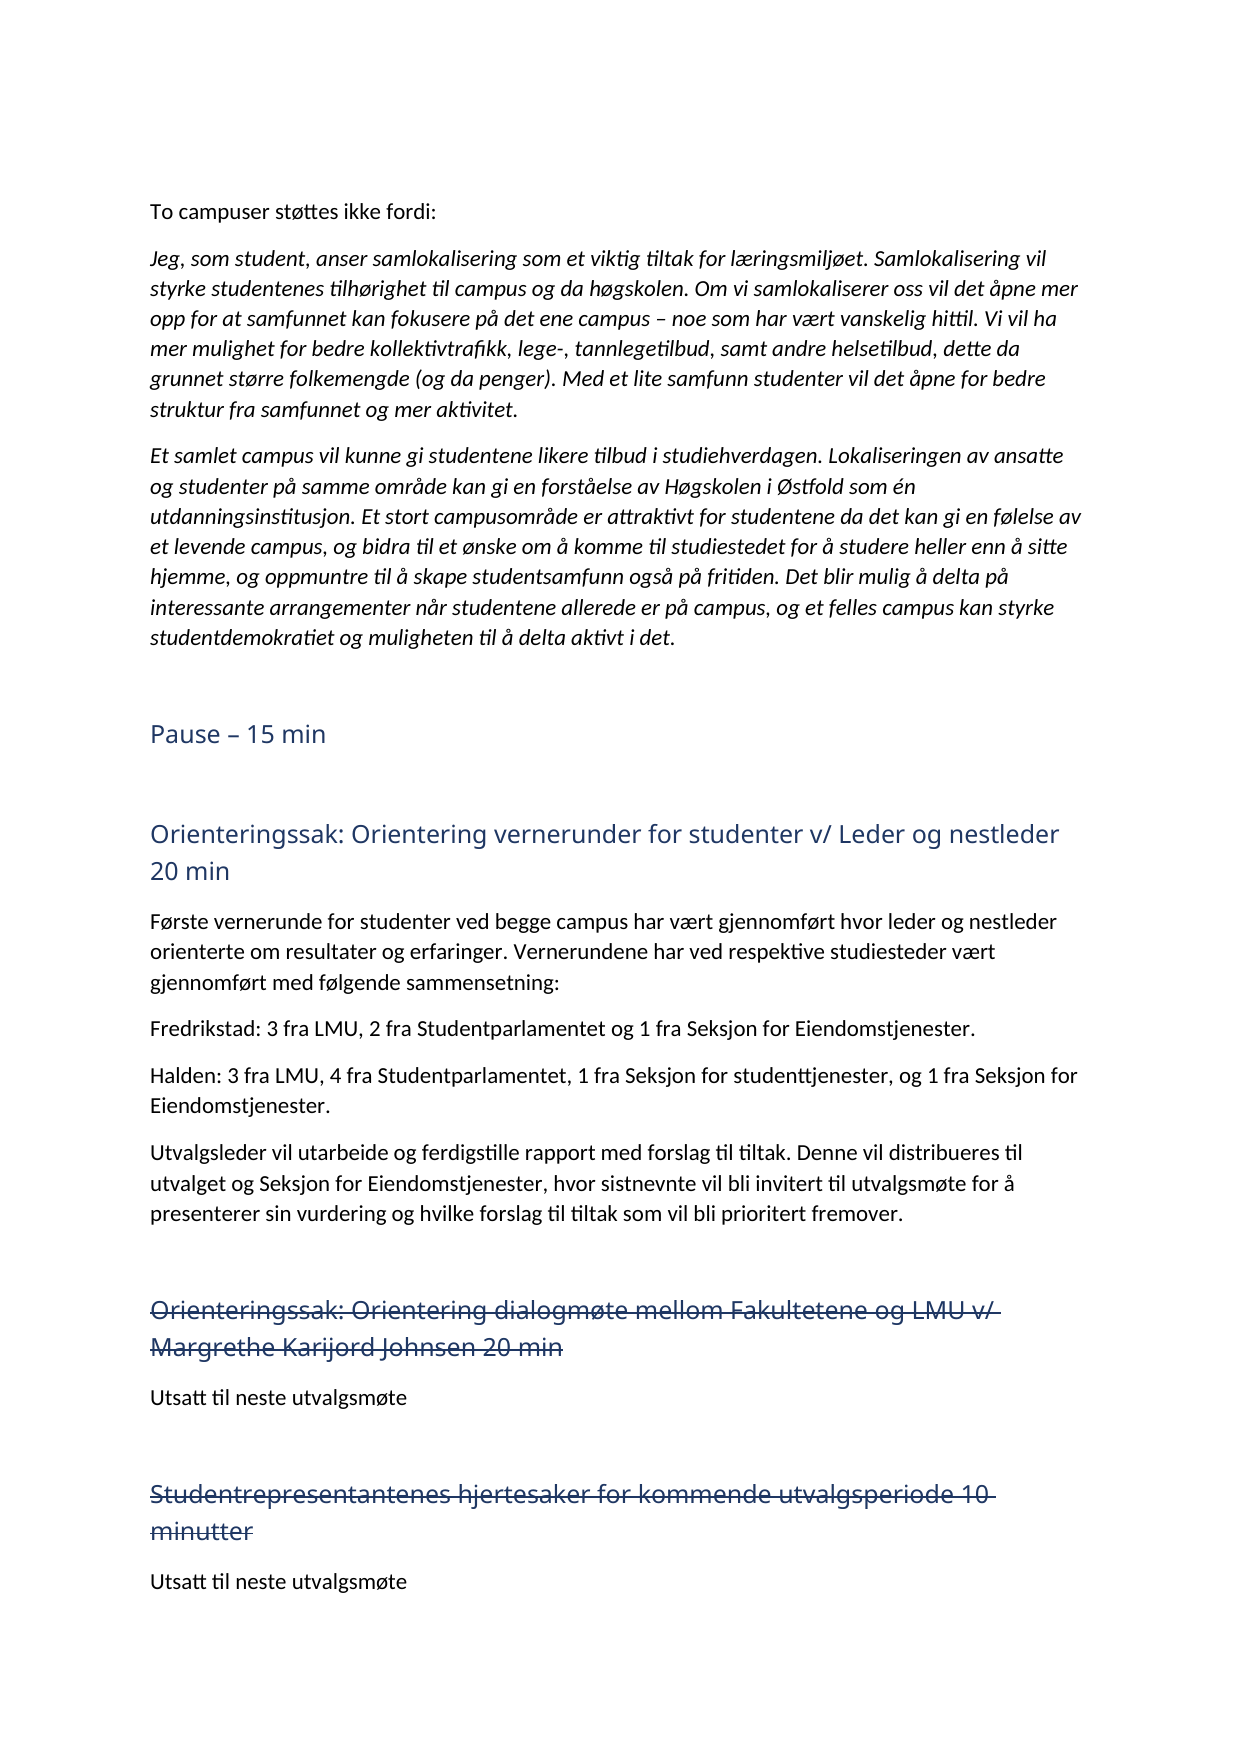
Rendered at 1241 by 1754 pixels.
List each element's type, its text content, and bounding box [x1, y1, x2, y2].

text Utvalgsleder vil utarbeide og ferdigstille rapport med forslag til tiltak. Denne vil distribueres til utvalget og Seksjon for Eiendomstjenester, hvor sistnevnte vil bli invitert til utvalgsmøte for å presenterer sin vurdering og hvilke forslag til tiltak som vil bli prioritert fremover. [150, 1138, 1090, 1227]
text Utsatt til neste utvalgsmøte [150, 1383, 1090, 1411]
text Studentrepresentantenes hjertesaker for kommende utvalgsperiode 10 minutter [150, 1477, 1090, 1547]
text Halden: 3 fra LMU, 4 fra Studentparlamentet, 1 fra Seksjon for studenttjenester, og 1 fra Seksjon for Eiendomstjenester. [150, 1061, 1090, 1119]
text To campuser støttes ikke fordi: [150, 197, 1090, 225]
text Jeg, som student, anser samlokalisering som et viktig tiltak for læringsmiljøet. Samlokalisering vil styrke studentenes tilhørighet til campus og da høgskolen. Om vi samlokaliserer oss vil det åpne mer opp for at samfunnet kan fokusere på det ene campus – noe som har vært vanskelig hittil. Vi vil ha mer mulighet for bedre kollektivtrafikk, lege-, tannlegetilbud, samt andre helsetilbud, dette da grunnet større folkemengde (og da penger). Med et lite samfunn studenter vil det åpne for bedre struktur fra samfunnet og mer aktivitet. [150, 244, 1090, 423]
text Orienteringssak: Orientering dialogmøte mellom Fakultetene og LMU v/ Margrethe Karijord Johnsen 20 min [150, 1293, 1090, 1363]
text Første vernerunde for studenter ved begge campus har vært gjennomført hvor leder og nestleder orienterte om resultater og erfaringer. Vernerundene har ved respektive studiesteder vært gjennomført med følgende sammensetning: [150, 907, 1090, 996]
text Et samlet campus vil kunne gi studentene likere tilbud i studiehverdagen. Lokaliseringen av ansatte og studenter på samme område kan gi en forståelse av Høgskolen i Østfold som én utdanningsinstitusjon. Et stort campusområde er attraktivt for studentene da det kan gi en følelse av et levende campus, og bidra til et ønske om å komme til studiestedet for å studere heller enn å sitte hjemme, og oppmuntre til å skape studentsamfunn også på fritiden. Det blir mulig å delta på interessante arrangementer når studentene allerede er på campus, og et felles campus kan styrke studentdemokratiet og muligheten til å delta aktivt i det. [150, 442, 1090, 651]
text Orienteringssak: Orientering vernerunder for studenter v/ Leder og nestleder 20 min [150, 817, 1090, 888]
text Fredrikstad: 3 fra LMU, 2 fra Studentparlamentet og 1 fra Seksjon for Eiendomstjenester. [150, 1014, 1090, 1042]
text Utsatt til neste utvalgsmøte [150, 1567, 1090, 1595]
text Pause – 15 min [150, 717, 1090, 751]
